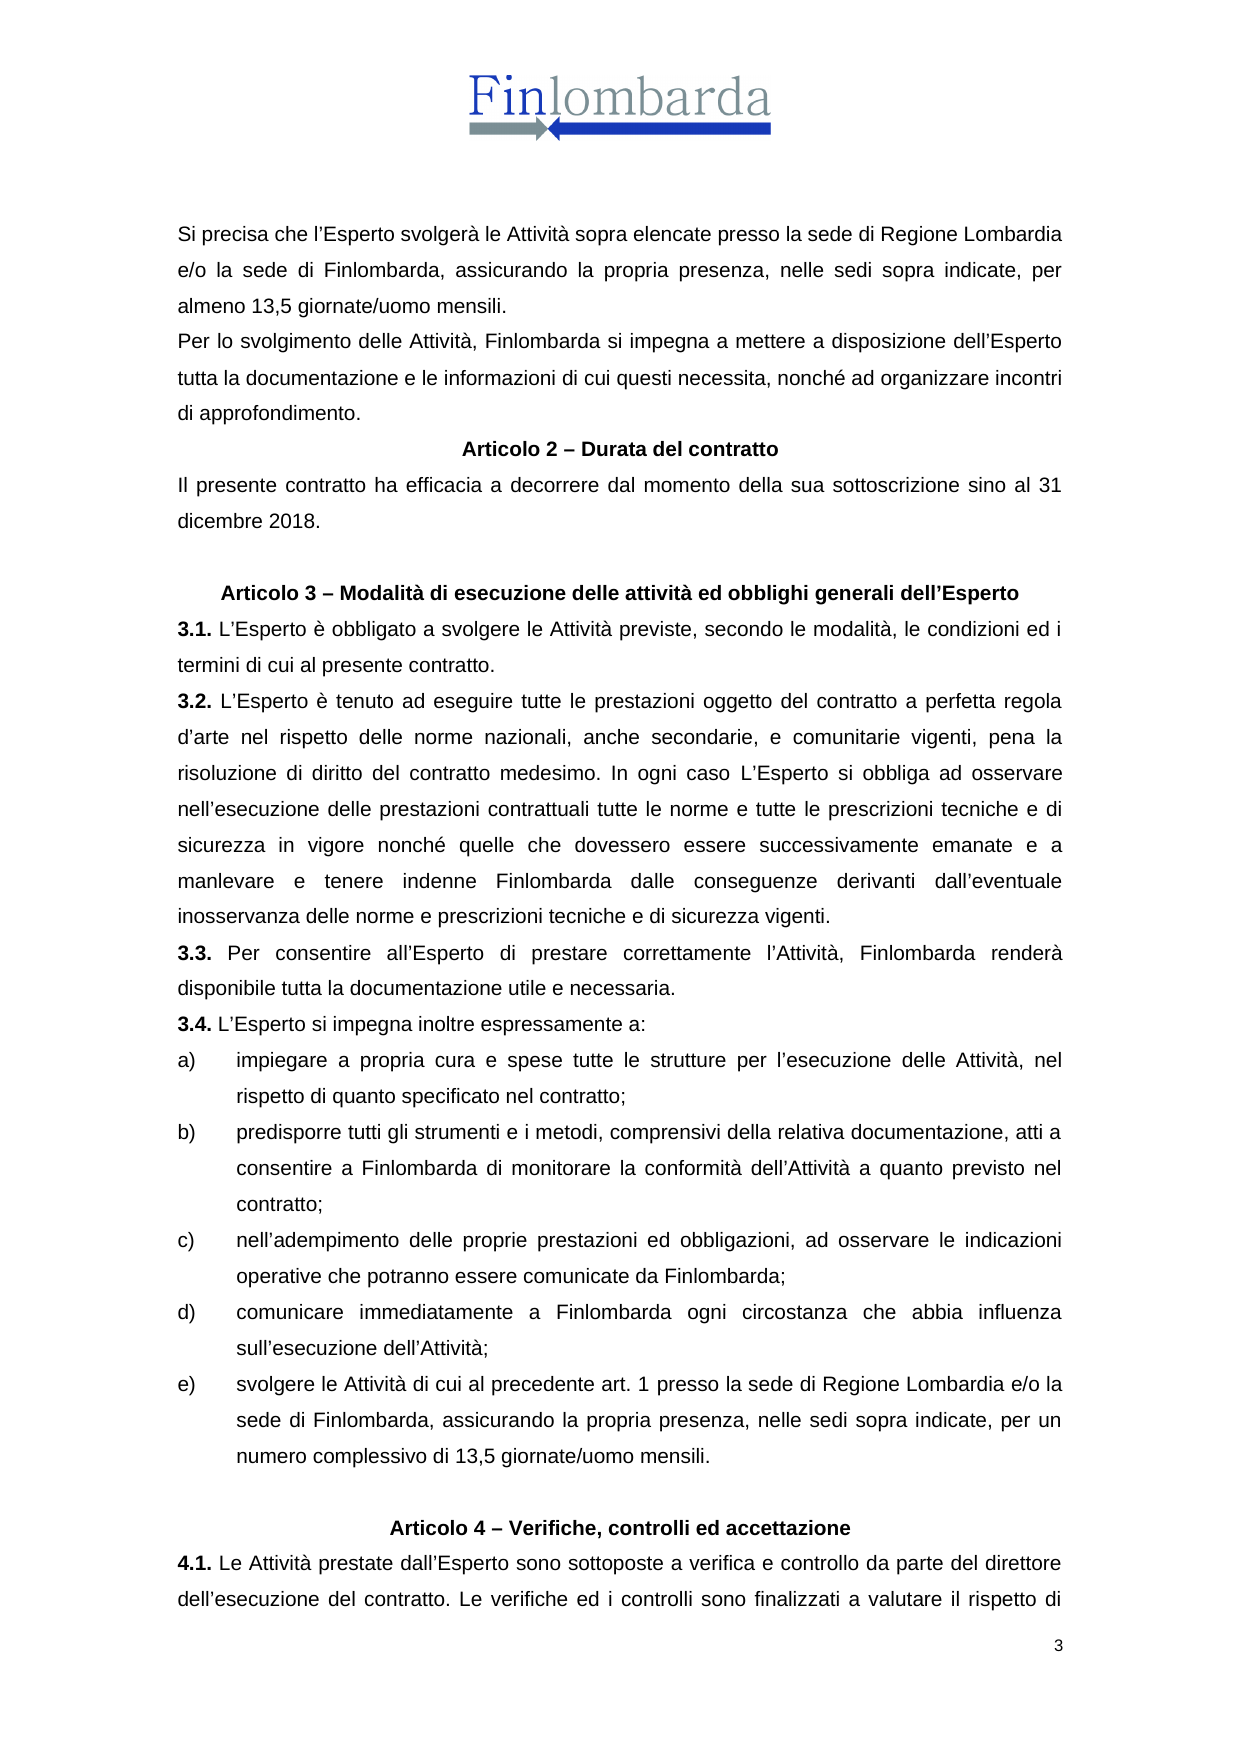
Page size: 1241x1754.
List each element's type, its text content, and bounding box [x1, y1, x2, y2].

text Articolo 4 – Verifiche, controlli ed accettazione [177, 1515, 1063, 1539]
list nell’adempimento delle proprie prestazioni ed obbligazioni, ad osservare le indicazioni operative che potranno essere comunicate da Finlombarda; [177, 1228, 1063, 1288]
list predisporre tutti gli strumenti e i metodi, comprensivi della relativa documentazione, atti a consentire a Finlombarda di monitorare la conformità dell’Attività a quanto previsto nel contratto; [177, 1120, 1063, 1216]
text 3.1. L’Esperto è obbligato a svolgere le Attività previste, secondo le modalità, le condizioni ed i termini di cui al presente contratto. [177, 617, 1063, 677]
picture [469, 75, 771, 141]
text 3.4. L’Esperto si impegna inoltre espressamente a: [177, 1012, 1063, 1036]
text Si precisa che l’Esperto svolgerà le Attività sopra elencate presso la sede di Regione Lombardia e/o la sede di Finlombarda, assicurando la propria presenza, nelle sedi sopra indicate, per almeno 13,5 giornate/uomo mensili. [177, 222, 1063, 317]
list impiegare a propria cura e spese tutte le strutture per l’esecuzione delle Attività, nel rispetto di quanto specificato nel contratto; [177, 1048, 1063, 1108]
text Per lo svolgimento delle Attività, Finlombarda si impegna a mettere a disposizione dell’Esperto tutta la documentazione e le informazioni di cui questi necessita, nonché ad organizzare incontri di approfondimento. [177, 329, 1063, 425]
text 3.2. L’Esperto è tenuto ad eseguire tutte le prestazioni oggetto del contratto a perfetta regola d’arte nel rispetto delle norme nazionali, anche secondarie, e comunitarie vigenti, pena la risoluzione di diritto del contratto medesimo. In ogni caso L’Esperto si obbliga ad osservare nell’esecuzione delle prestazioni contrattuali tutte le norme e tutte le prescrizioni tecniche e di sicurezza in vigore nonché quelle che dovessero essere successivamente emanate e a manlevare e tenere indenne Finlombarda dalle conseguenze derivanti dall’eventuale inosservanza delle norme e prescrizioni tecniche e di sicurezza vigenti. [177, 689, 1063, 928]
list svolgere le Attività di cui al precedente art. 1 presso la sede di Regione Lombardia e/o la sede di Finlombarda, assicurando la propria presenza, nelle sedi sopra indicate, per un numero complessivo di 13,5 giornate/uomo mensili. [177, 1372, 1063, 1467]
text Il presente contratto ha efficacia a decorrere dal momento della sua sottoscrizione sino al 31 dicembre 2018. [177, 473, 1063, 533]
text Articolo 3 – Modalità di esecuzione delle attività ed obblighi generali dell’Esperto [177, 581, 1063, 605]
list comunicare immediatamente a Finlombarda ogni circostanza che abbia influenza sull’esecuzione dell’Attività; [177, 1300, 1063, 1359]
text Articolo 2 – Durata del contratto [177, 437, 1063, 461]
text 3.3. Per consentire all’Esperto di prestare correttamente l’Attività, Finlombarda renderà disponibile tutta la documentazione utile e necessaria. [177, 940, 1063, 1000]
